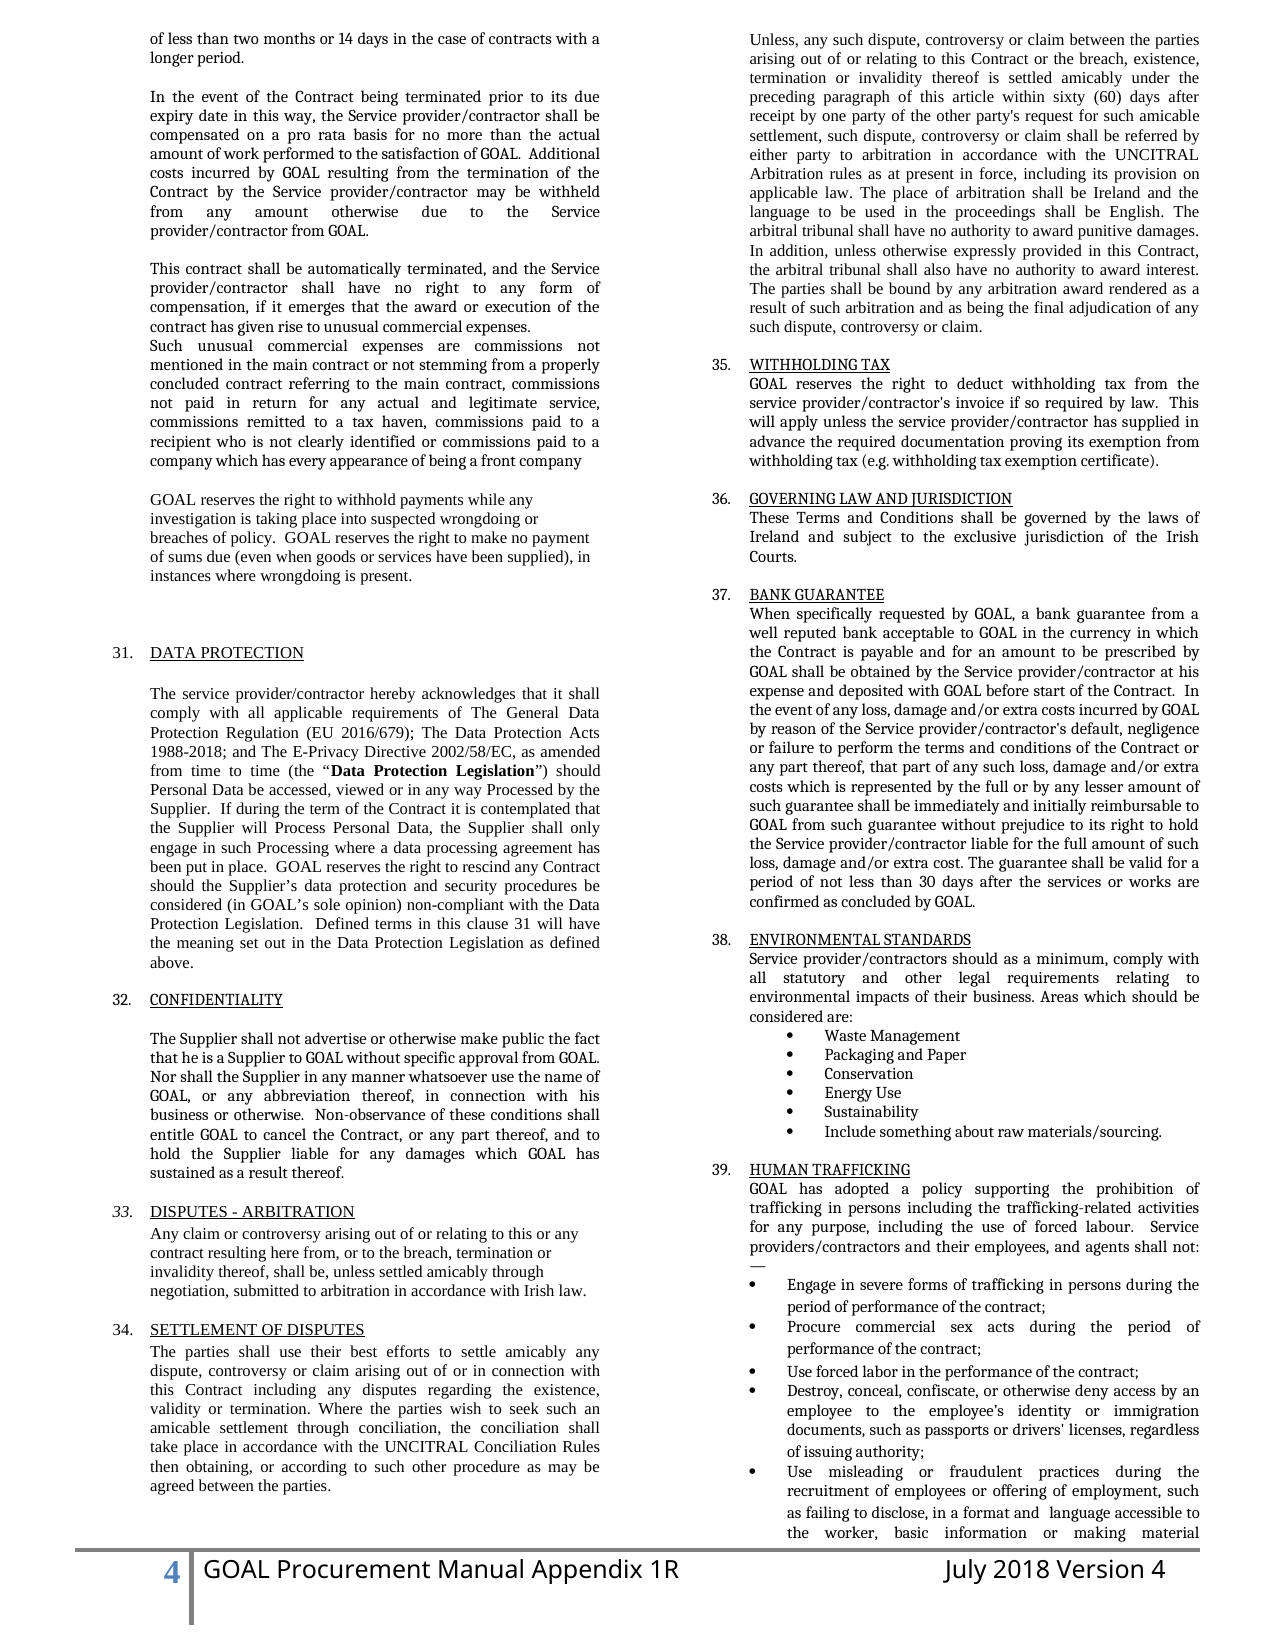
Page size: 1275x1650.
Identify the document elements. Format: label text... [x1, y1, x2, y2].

list Packaging and Paper [787, 1045, 1200, 1064]
list Engage in severe forms of trafficking in persons during the period of performance of the contract; [749, 1275, 1200, 1317]
list GOAL reserves the right to withhold payments while any investigation is taking place into suspected wrongdoing or breaches of policy. GOAL reserves the right to make no payment of sums due (even when goods or services have been supplied), in instances where wrongdoing is present. [150, 489, 601, 585]
list Unless, any such dispute, controversy or claim between the parties arising out of or relating to this Contract or the breach, existence, termination or invalidity thereof is settled amicably under the preceding paragraph of this article within sixty (60) days after receipt by one party of the other party's request for such amicable settlement, such dispute, controversy or claim shall be referred by either party to arbitration in accordance with the UNCITRAL Arbitration rules as at present in force, including its provision on applicable law. The place of arbitration shall be Ireland and the language to be used in the proceedings shall be English. The arbitral tribunal shall have no authority to award punitive damages. In addition, unless otherwise expressly provided in this Contract, the arbitral tribunal shall also have no authority to award interest. The parties shall be bound by any arbitration award rendered as a result of such arbitration and as being the final adjudication of any such dispute, controversy or claim. [749, 29, 1200, 336]
list Use forced labor in the performance of the contract; [749, 1359, 1200, 1382]
list When specifically requested by GOAL, a bank guarantee from a well reputed bank acceptable to GOAL in the currency in which the Contract is payable and for an amount to be prescribed by GOAL shall be obtained by the Service provider/contractor at his expense and deposited with GOAL before start of the Contract. In the event of any loss, damage and/or extra costs incurred by GOAL by reason of the Service provider/contractor's default, negligence or failure to perform the terms and conditions of the Contract or any part thereof, that part of any such loss, damage and/or extra costs which is represented by the full or by any lesser amount of such guarantee shall be immediately and initially reimbursable to GOAL from such guarantee without prejudice to its right to hold the Service provider/contractor liable for the full amount of such loss, damage and/or extra cost. The guarantee shall be valid for a period of not less than 30 days after the services or works are confirmed as concluded by GOAL. [749, 604, 1200, 911]
list The parties shall use their best efforts to settle amicably any dispute, controversy or claim arising out of or in connection with this Contract including any disputes regarding the existence, validity or termination. Where the parties wish to seek such an amicable settlement through conciliation, the conciliation shall take place in accordance with the UNCITRAL Conciliation Rules then obtaining, or according to such other procedure as may be agreed between the parties. [150, 1341, 601, 1495]
list Energy Use [787, 1084, 1200, 1103]
list This contract shall be automatically terminated, and the Service provider/contractor shall have no right to any form of compensation, if it emerges that the award or execution of the contract has given rise to unusual commercial expenses. [150, 259, 601, 336]
list DISPUTES - ARBITRATION [112, 1202, 601, 1221]
list Include something about raw materials/sourcing. [787, 1122, 1200, 1141]
list GOVERNING LAW AND JURISDICTION [712, 489, 1200, 509]
list Such unusual commercial expenses are commissions not mentioned in the main contract or not stemming from a properly concluded contract referring to the main contract, commissions not paid in return for any actual and legitimate service, commissions remitted to a tax haven, commissions paid to a recipient who is not clearly identified or commissions paid to a company which has every appearance of being a front company [150, 336, 601, 470]
list BANK GUARANTEE [712, 585, 1200, 604]
list Waste Management [787, 1026, 1200, 1045]
list The service provider/contractor hereby acknowledges that it shall comply with all applicable requirements of The General Data Protection Regulation (EU 2016/679); The Data Protection Acts 1988-2018; and The E-Privacy Directive 2002/58/EC, as amended from time to time (the “Data Protection Legislation”) should Personal Data be accessed, viewed or in any way Processed by the Supplier. If during the term of the Contract it is contemplated that the Supplier will Process Personal Data, the Supplier shall only engage in such Processing where a data processing agreement has been put in place. GOAL reserves the right to rescind any Contract should the Supplier’s data protection and security procedures be considered (in GOAL’s sole opinion) non-compliant with the Data Protection Legislation. Defined terms in this clause 31 will have the meaning set out in the Data Protection Legislation as defined above. [150, 684, 601, 972]
list Service provider/contractors should as a minimum, comply with all statutory and other legal requirements relating to environmental impacts of their business. Areas which should be considered are: [749, 949, 1200, 1026]
list Destroy, conceal, confiscate, or otherwise deny access by an employee to the employee’s identity or immigration documents, such as passports or drivers' licenses, regardless of issuing authority; [749, 1382, 1200, 1462]
list Procure commercial sex acts during the period of performance of the contract; [749, 1317, 1200, 1359]
text GOAL has adopted a policy supporting the prohibition of trafficking in persons including the trafficking-related activities for any purpose, including the use of forced labour. Service providers/contractors and their employees, and agents shall not: — [749, 1179, 1200, 1275]
list CONFIDENTIALITY [112, 991, 601, 1010]
list SETTLEMENT OF DISPUTES [112, 1319, 601, 1338]
list DATA PROTECTION [112, 643, 601, 662]
list Conservation [787, 1064, 1200, 1084]
list Any claim or controversy arising out of or relating to this or any contract resulting here from, or to the breach, termination or invalidity thereof, shall be, unless settled amicably through negotiation, submitted to arbitration in accordance with Irish law. [150, 1223, 601, 1300]
list HUMAN TRAFFICKING [712, 1160, 1200, 1179]
list In the event of the Contract being terminated prior to its due expiry date in this way, the Service provider/contractor shall be compensated on a pro rata basis for no more than the actual amount of work performed to the satisfaction of GOAL. Additional costs incurred by GOAL resulting from the termination of the Contract by the Service provider/contractor may be withheld from any amount otherwise due to the Service provider/contractor from GOAL. [150, 87, 601, 240]
list GOAL reserves the right to deduct withholding tax from the service provider/contractor's invoice if so required by law. This will apply unless the service provider/contractor has supplied in advance the required documentation proving its exemption from withholding tax (e.g. withholding tax exemption certificate). [749, 374, 1200, 470]
list These Terms and Conditions shall be governed by the laws of Ireland and subject to the exclusive jurisdiction of the Irish Courts. [749, 509, 1200, 566]
list ENVIRONMENTAL STANDARDS [712, 930, 1200, 949]
list WITHHOLDING TAX [712, 355, 1200, 374]
list The Supplier shall not advertise or otherwise make public the fact that he is a Supplier to GOAL without specific approval from GOAL. Nor shall the Supplier in any manner whatsoever use the name of GOAL, or any abbreviation thereof, in connection with his business or otherwise. Non-observance of these conditions shall entitle GOAL to cancel the Contract, or any part thereof, and to hold the Supplier liable for any damages which GOAL has sustained as a result thereof. [150, 1029, 601, 1182]
list Sustainability [787, 1103, 1200, 1122]
